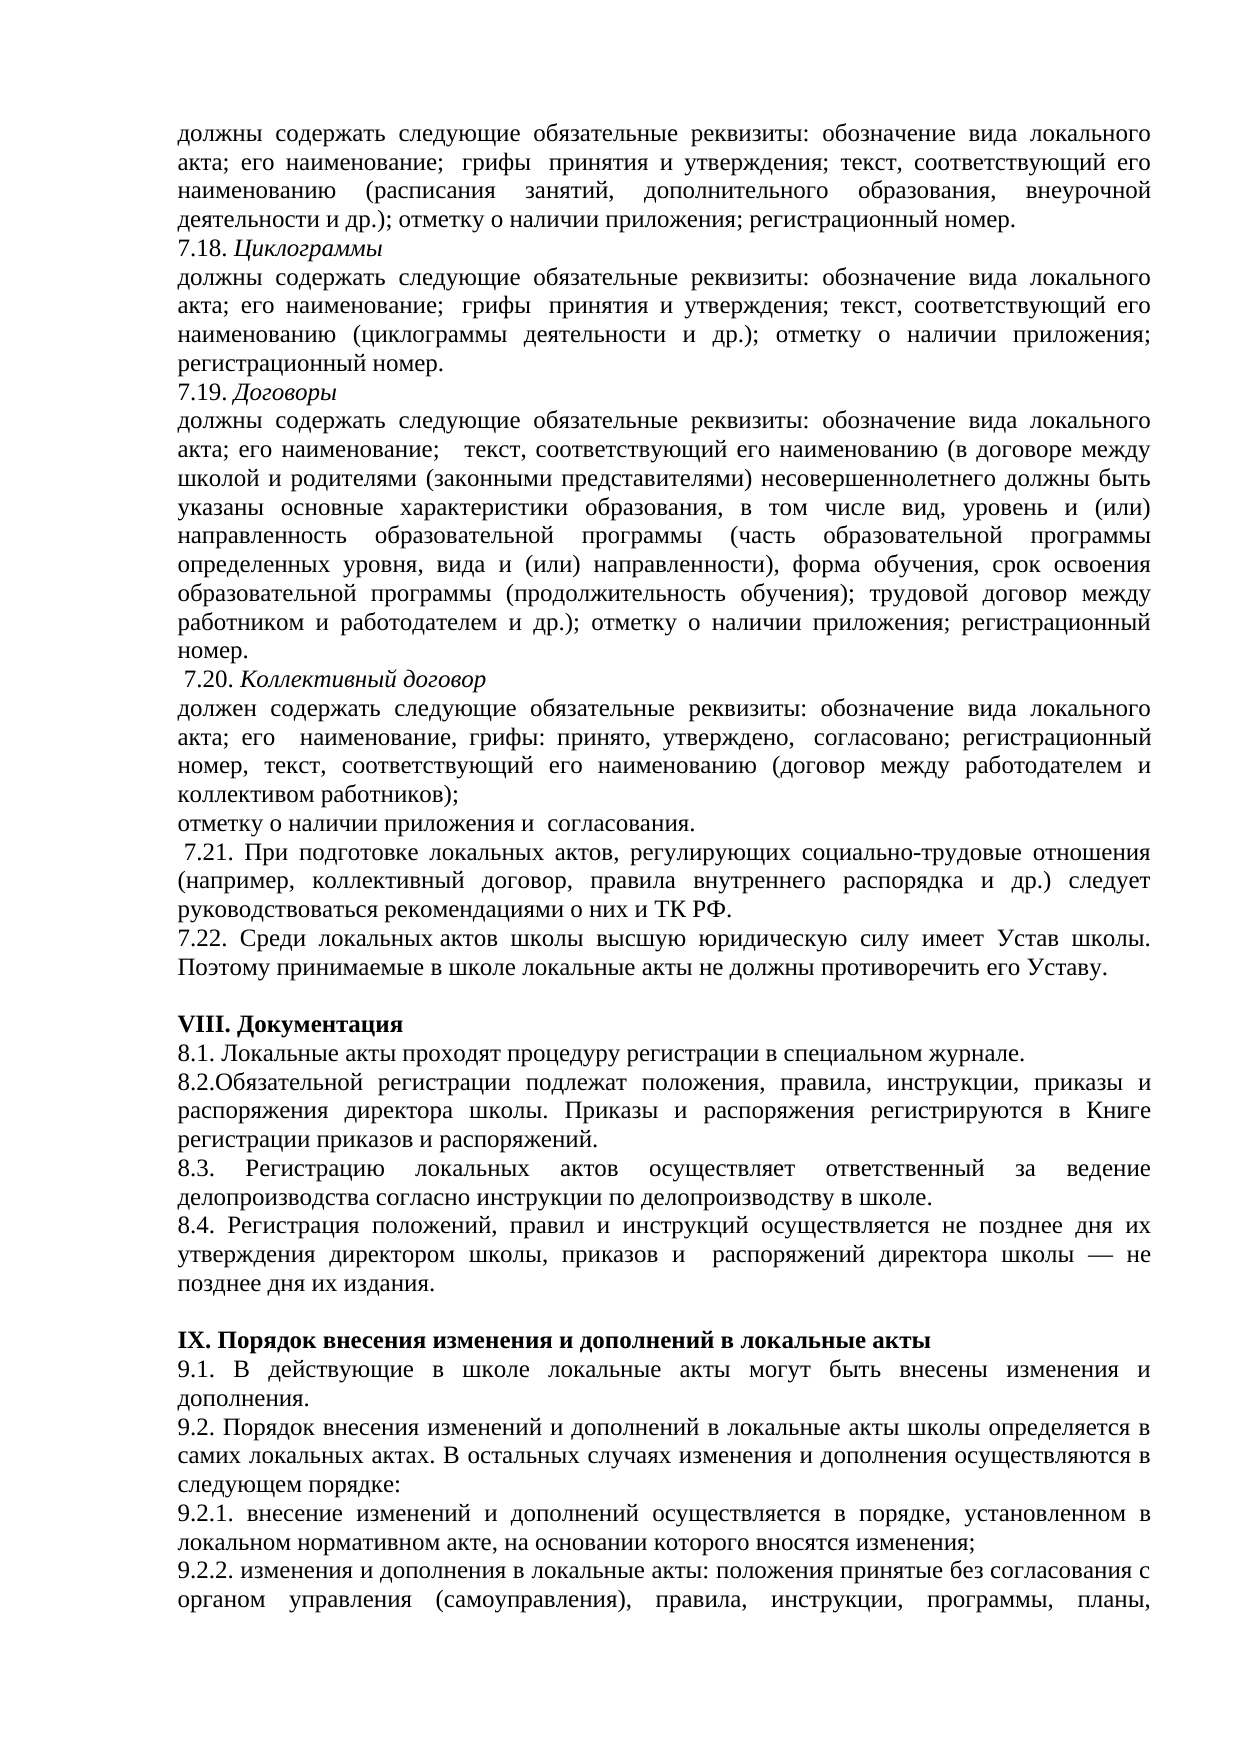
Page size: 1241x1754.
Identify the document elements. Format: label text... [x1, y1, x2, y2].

text отметку о наличии приложения и согласования. [177, 808, 1152, 837]
text 8.2.Обязательной регистрации подлежат положения, правила, инструкции, приказы и распоряжения директора школы. Приказы и распоряжения регистрируются в Книге регистрации приказов и распоряжений. [177, 1067, 1152, 1153]
text IX. Порядок внесения изменения и дополнений в локальные акты [177, 1326, 1152, 1354]
text 7.18. Циклограммы [177, 233, 1152, 262]
text должны содержать следующие обязательные реквизиты: обозначение вида локального акта; его наименование; грифы принятия и утверждения; текст, соответствующий его наименованию (циклограммы деятельности и др.); отметку о наличии приложения; регистрационный номер. [177, 262, 1152, 377]
text 7.19. Договоры [177, 377, 1152, 406]
text 8.3. Регистрацию локальных актов осуществляет ответственный за ведение делопроизводства согласно инструкции по делопроизводству в школе. [177, 1153, 1152, 1211]
text должны содержать следующие обязательные реквизиты: обозначение вида локального акта; его наименование; грифы принятия и утверждения; текст, соответствующий его наименованию (расписания занятий, дополнительного образования, внеурочной деятельности и др.); отметку о наличии приложения; регистрационный номер. [177, 118, 1152, 233]
text 9.2. Порядок внесения изменений и дополнений в локальные акты школы определяется в самих локальных актах. В остальных случаях изменения и дополнения осуществляются в следующем порядке: [177, 1412, 1152, 1498]
text 7.21. При подготовке локальных актов, регулирующих социально-трудовые отношения (например, коллективный договор, правила внутреннего распорядка и др.) следует руководствоваться рекомендациями о них и ТК РФ. [177, 837, 1152, 923]
text 9.1. В действующие в школе локальные акты могут быть внесены изменения и дополнения. [177, 1354, 1152, 1412]
text 8.1. Локальные акты проходят процедуру регистрации в специальном журнале. [177, 1038, 1152, 1067]
text 7.20. Коллективный договор [177, 664, 1152, 693]
text 8.4. Регистрация положений, правил и инструкций осуществляется не позднее дня их утверждения директором школы, приказов и распоряжений директора школы — не позднее дня их издания. [177, 1211, 1152, 1297]
text VIII. Документация [177, 1009, 1152, 1038]
text должны содержать следующие обязательные реквизиты: обозначение вида локального акта; его наименование; текст, соответствующий его наименованию (в договоре между школой и родителями (законными представителями) несовершеннолетнего должны быть указаны основные характеристики образования, в том числе вид, уровень и (или) направленность образовательной программы (часть образовательной программы определенных уровня, вида и (или) направленности), форма обучения, срок освоения образовательной программы (продолжительность обучения); трудовой договор между работником и работодателем и др.); отметку о наличии приложения; регистрационный номер. [177, 406, 1152, 664]
text должен содержать следующие обязательные реквизиты: обозначение вида локального акта; его наименование, грифы: принято, утверждено, согласовано; регистрационный номер, текст, соответствующий его наименованию (договор между работодателем и коллективом работников); [177, 693, 1152, 808]
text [177, 1556, 1152, 1613]
text 9.2.1. внесение изменений и дополнений осуществляется в порядке, установленном в локальном нормативном акте, на основании которого вносятся изменения; [177, 1498, 1152, 1556]
text 7.22. Среди локальных актов школы высшую юридическую силу имеет Устав школы. Поэтому принимаемые в школе локальные акты не должны противоречить его Уставу. [177, 923, 1152, 981]
